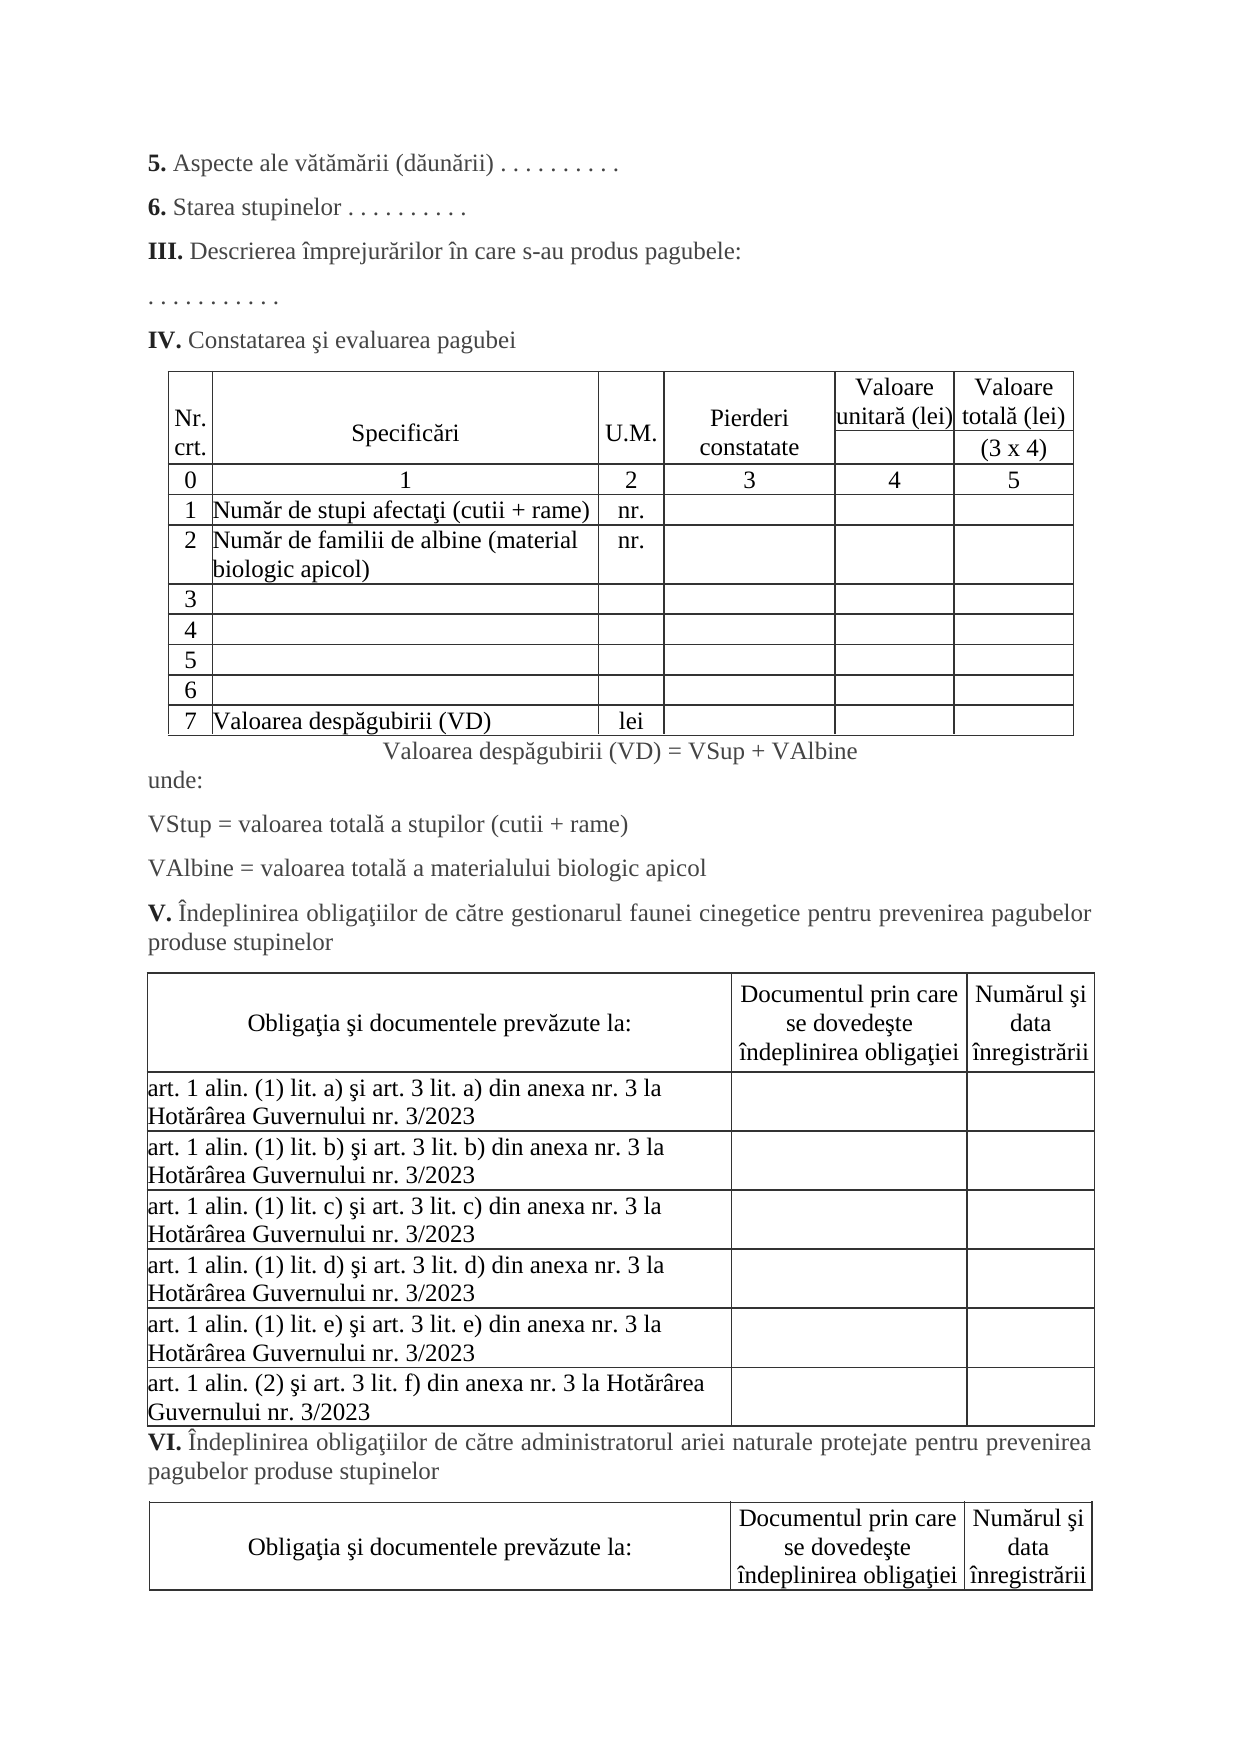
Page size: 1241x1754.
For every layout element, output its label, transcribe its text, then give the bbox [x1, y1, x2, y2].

table_cell [732, 1250, 966, 1307]
table_cell [599, 615, 663, 643]
text VStup = valoarea totală a stupilor (cutii + rame) [148, 809, 1093, 838]
text III. Descrierea împrejurărilor în care s-au produs pagubele: [148, 236, 1093, 265]
table_cell 1 [213, 465, 598, 493]
text VI. Îndeplinirea obligaţiilor de către administratorul ariei naturale protejate pentru prevenirea pagubelor produse stupinelor [148, 1427, 1093, 1484]
text VAlbine = valoarea totală a materialului biologic apicol [148, 853, 1093, 882]
table_cell Obligaţia şi documentele prevăzute la: [148, 974, 731, 1071]
table_cell [955, 676, 1073, 704]
table_cell [599, 585, 663, 613]
table_cell [665, 526, 834, 583]
table_cell [968, 1368, 1094, 1425]
table_cell 4 [836, 465, 953, 493]
table_cell [968, 1309, 1094, 1366]
table_cell Numărul şi data înregistrării [968, 974, 1094, 1071]
table_cell Număr de familii de albine (material biologic apicol) [213, 526, 598, 583]
table_cell (3 x 4) [955, 431, 1073, 463]
table_cell [836, 676, 953, 704]
table_cell 0 [169, 465, 212, 493]
text 5. Aspecte ale vătămării (dăunării) . . . . . . . . . . [148, 148, 1093, 176]
text Valoarea despăgubirii (VD) = VSup + VAlbine [148, 736, 1093, 765]
table_cell 5 [169, 645, 212, 674]
table_cell 6 [169, 676, 212, 704]
table_cell [836, 526, 953, 583]
table_cell [968, 1132, 1094, 1189]
table_cell Documentul prin care se dovedeşte îndeplinirea obligaţiei [731, 1503, 964, 1589]
table_cell Numărul şi data înregistrării [965, 1503, 1091, 1589]
table_cell [732, 1073, 966, 1130]
table_cell Valoare totală (lei) [955, 372, 1073, 430]
table_cell Valoare unitară (lei) [836, 372, 953, 430]
table_cell [836, 615, 953, 643]
table_cell [665, 615, 834, 643]
table_cell [732, 1191, 966, 1248]
table_cell 3 [169, 585, 212, 613]
table_cell [955, 706, 1073, 734]
table_cell art. 1 alin. (1) lit. a) şi art. 3 lit. a) din anexa nr. 3 la Hotărârea Guvernului nr. 3/2023 [148, 1073, 731, 1130]
table_cell [732, 1132, 966, 1189]
table_cell Număr de stupi afectaţi (cutii + rame) [213, 495, 598, 524]
table_cell Valoarea despăgubirii (VD) [213, 706, 598, 734]
text V. Îndeplinirea obligaţiilor de către gestionarul faunei cinegetice pentru prevenirea pagubelor produse stupinelor [148, 898, 1093, 955]
table_cell [955, 495, 1073, 524]
table_cell [665, 495, 834, 524]
table_cell [213, 615, 598, 643]
table_cell [665, 676, 834, 704]
table_cell Nr. crt. [169, 372, 212, 463]
table_cell art. 1 alin. (1) lit. e) şi art. 3 lit. e) din anexa nr. 3 la Hotărârea Guvernului nr. 3/2023 [148, 1309, 731, 1366]
table_cell art. 1 alin. (1) lit. d) şi art. 3 lit. d) din anexa nr. 3 la Hotărârea Guvernului nr. 3/2023 [148, 1250, 731, 1307]
table_cell [599, 676, 663, 704]
text unde: [148, 765, 1093, 793]
table_cell art. 1 alin. (1) lit. b) şi art. 3 lit. b) din anexa nr. 3 la Hotărârea Guvernului nr. 3/2023 [148, 1132, 731, 1189]
table_cell 4 [169, 615, 212, 643]
table_cell art. 1 alin. (1) lit. c) şi art. 3 lit. c) din anexa nr. 3 la Hotărârea Guvernului nr. 3/2023 [148, 1191, 731, 1248]
table_cell [955, 585, 1073, 613]
table_cell [665, 706, 834, 734]
table_cell [836, 706, 953, 734]
table_cell nr. [599, 495, 663, 524]
table_cell 7 [169, 706, 212, 734]
table_cell [968, 1073, 1094, 1130]
table_cell 2 [169, 526, 212, 583]
table_cell Pierderi constatate [665, 372, 834, 463]
table_cell art. 1 alin. (2) şi art. 3 lit. f) din anexa nr. 3 la Hotărârea Guvernului nr. 3/2023 [148, 1368, 731, 1425]
table_cell U.M. [599, 372, 663, 463]
table_cell [968, 1250, 1094, 1307]
table_cell [836, 431, 953, 463]
table_cell 5 [955, 465, 1073, 493]
text 6. Starea stupinelor . . . . . . . . . . [148, 192, 1093, 221]
table_cell [968, 1191, 1094, 1248]
table_cell Documentul prin care se dovedeşte îndeplinirea obligaţiei [732, 974, 966, 1071]
table_cell lei [599, 706, 663, 734]
table_cell [836, 645, 953, 674]
table_cell [213, 585, 598, 613]
table_cell [213, 645, 598, 674]
table_cell 2 [599, 465, 663, 493]
table_cell [665, 645, 834, 674]
table_cell [732, 1368, 966, 1425]
table_cell Obligaţia şi documentele prevăzute la: [150, 1503, 730, 1589]
text . . . . . . . . . . . [148, 281, 1093, 309]
table_cell [955, 615, 1073, 643]
table_cell [836, 585, 953, 613]
table_cell [665, 585, 834, 613]
table_cell 1 [169, 495, 212, 524]
table_cell [955, 526, 1073, 583]
table_cell [732, 1309, 966, 1366]
text IV. Constatarea şi evaluarea pagubei [148, 325, 1093, 354]
table_cell [599, 645, 663, 674]
table_cell [836, 495, 953, 524]
table_cell 3 [665, 465, 834, 493]
table_cell Specificări [213, 372, 598, 463]
table_cell [955, 645, 1073, 674]
table_cell nr. [599, 526, 663, 583]
table_cell [213, 676, 598, 704]
